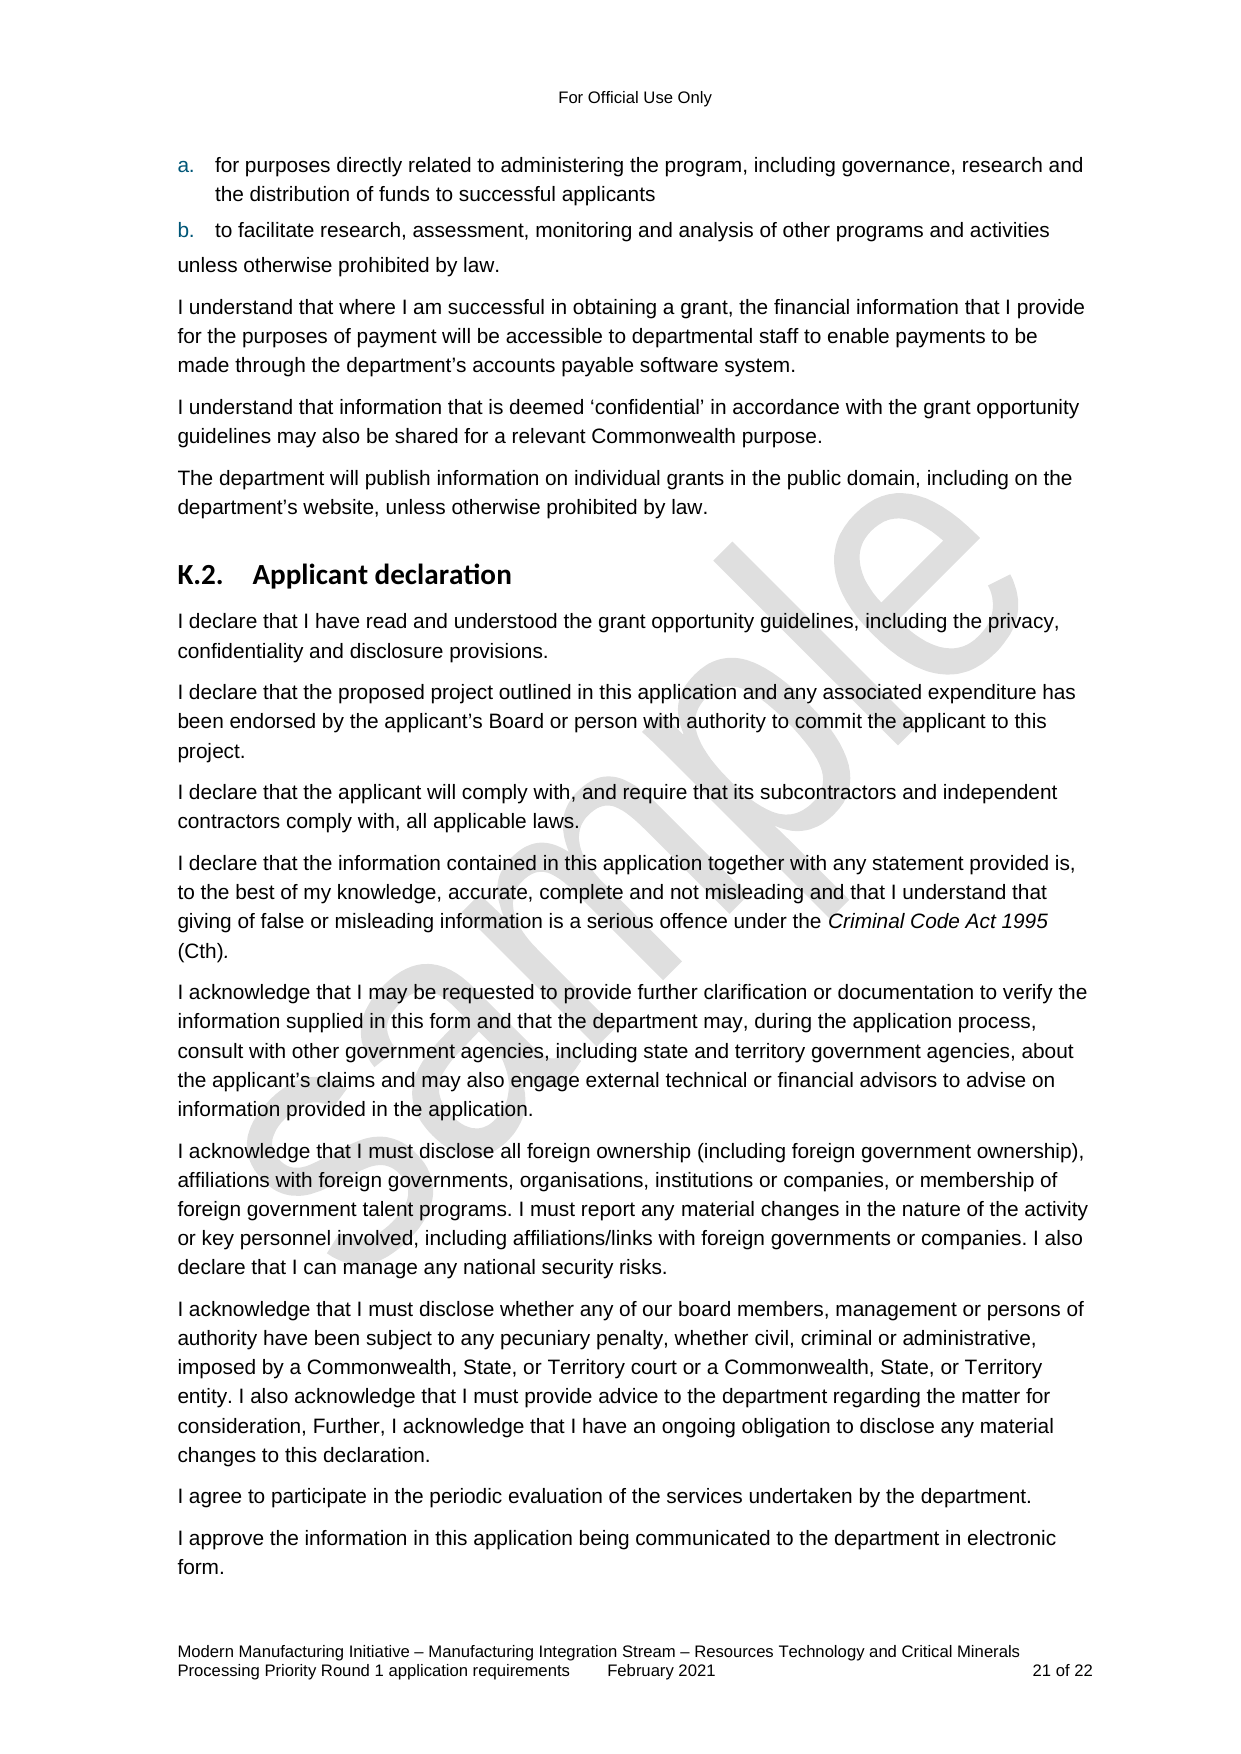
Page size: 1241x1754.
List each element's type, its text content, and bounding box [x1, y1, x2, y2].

text I declare that the proposed project outlined in this application and any associated expenditure has been endorsed by the applicant’s Board or person with authority to commit the applicant to this project. [177, 675, 1092, 762]
text The department will publish information on individual grants in the public domain, including on the department’s website, unless otherwise prohibited by law. [177, 460, 1092, 518]
text I acknowledge that I must disclose whether any of our board members, management or persons of authority have been subject to any pecuniary penalty, whether civil, criminal or administrative, imposed by a Commonwealth, State, or Territory court or a Commonwealth, State, or Territory entity. I also acknowledge that I must provide advice to the department regarding the matter for consideration, Further, I acknowledge that I have an ongoing obligation to disclose any material changes to this declaration. [177, 1292, 1092, 1467]
list I understand that where I am successful in obtaining a grant, the financial information that I provide for the purposes of payment will be accessible to departmental staff to enable payments to be made through the department’s accounts payable software system. [177, 289, 1092, 377]
list I understand that information that is deemed ‘confidential’ in accordance with the grant opportunity guidelines may also be shared for a relevant Commonwealth purpose. [177, 389, 1092, 448]
list for purposes directly related to administering the program, including governance, research and the distribution of funds to successful applicants [177, 148, 1092, 206]
text I agree to participate in the periodic evaluation of the services undertaken by the department. [177, 1479, 1092, 1508]
text I acknowledge that I must disclose all foreign ownership (including foreign government ownership), affiliations with foreign governments, organisations, institutions or companies, or membership of foreign government talent programs. I must report any material changes in the nature of the activity or key personnel involved, including affiliations/links with foreign governments or companies. I also declare that I can manage any national security risks. [177, 1133, 1092, 1279]
list to facilitate research, assessment, monitoring and analysis of other programs and activities [177, 212, 1092, 241]
subtitle Applicant declaration [177, 556, 1092, 592]
text I acknowledge that I may be requested to provide further clarification or documentation to verify the information supplied in this form and that the department may, during the application process, consult with other government agencies, including state and territory government agencies, about the applicant’s claims and may also engage external technical or financial advisors to advise on information provided in the application. [177, 975, 1092, 1121]
text I declare that I have read and understood the grant opportunity guidelines, including the privacy, confidentiality and disclosure provisions. [177, 604, 1092, 662]
text I declare that the applicant will comply with, and require that its subcontractors and independent contractors comply with, all applicable laws. [177, 775, 1092, 833]
text I declare that the information contained in this application together with any statement provided is, to the best of my knowledge, accurate, complete and not misleading and that I understand that giving of false or misleading information is a serious offence under the Criminal Code Act 1995 (Cth). [177, 846, 1092, 962]
list unless otherwise prohibited by law. [177, 248, 1092, 277]
text I approve the information in this application being communicated to the department in electronic form. [177, 1521, 1092, 1579]
